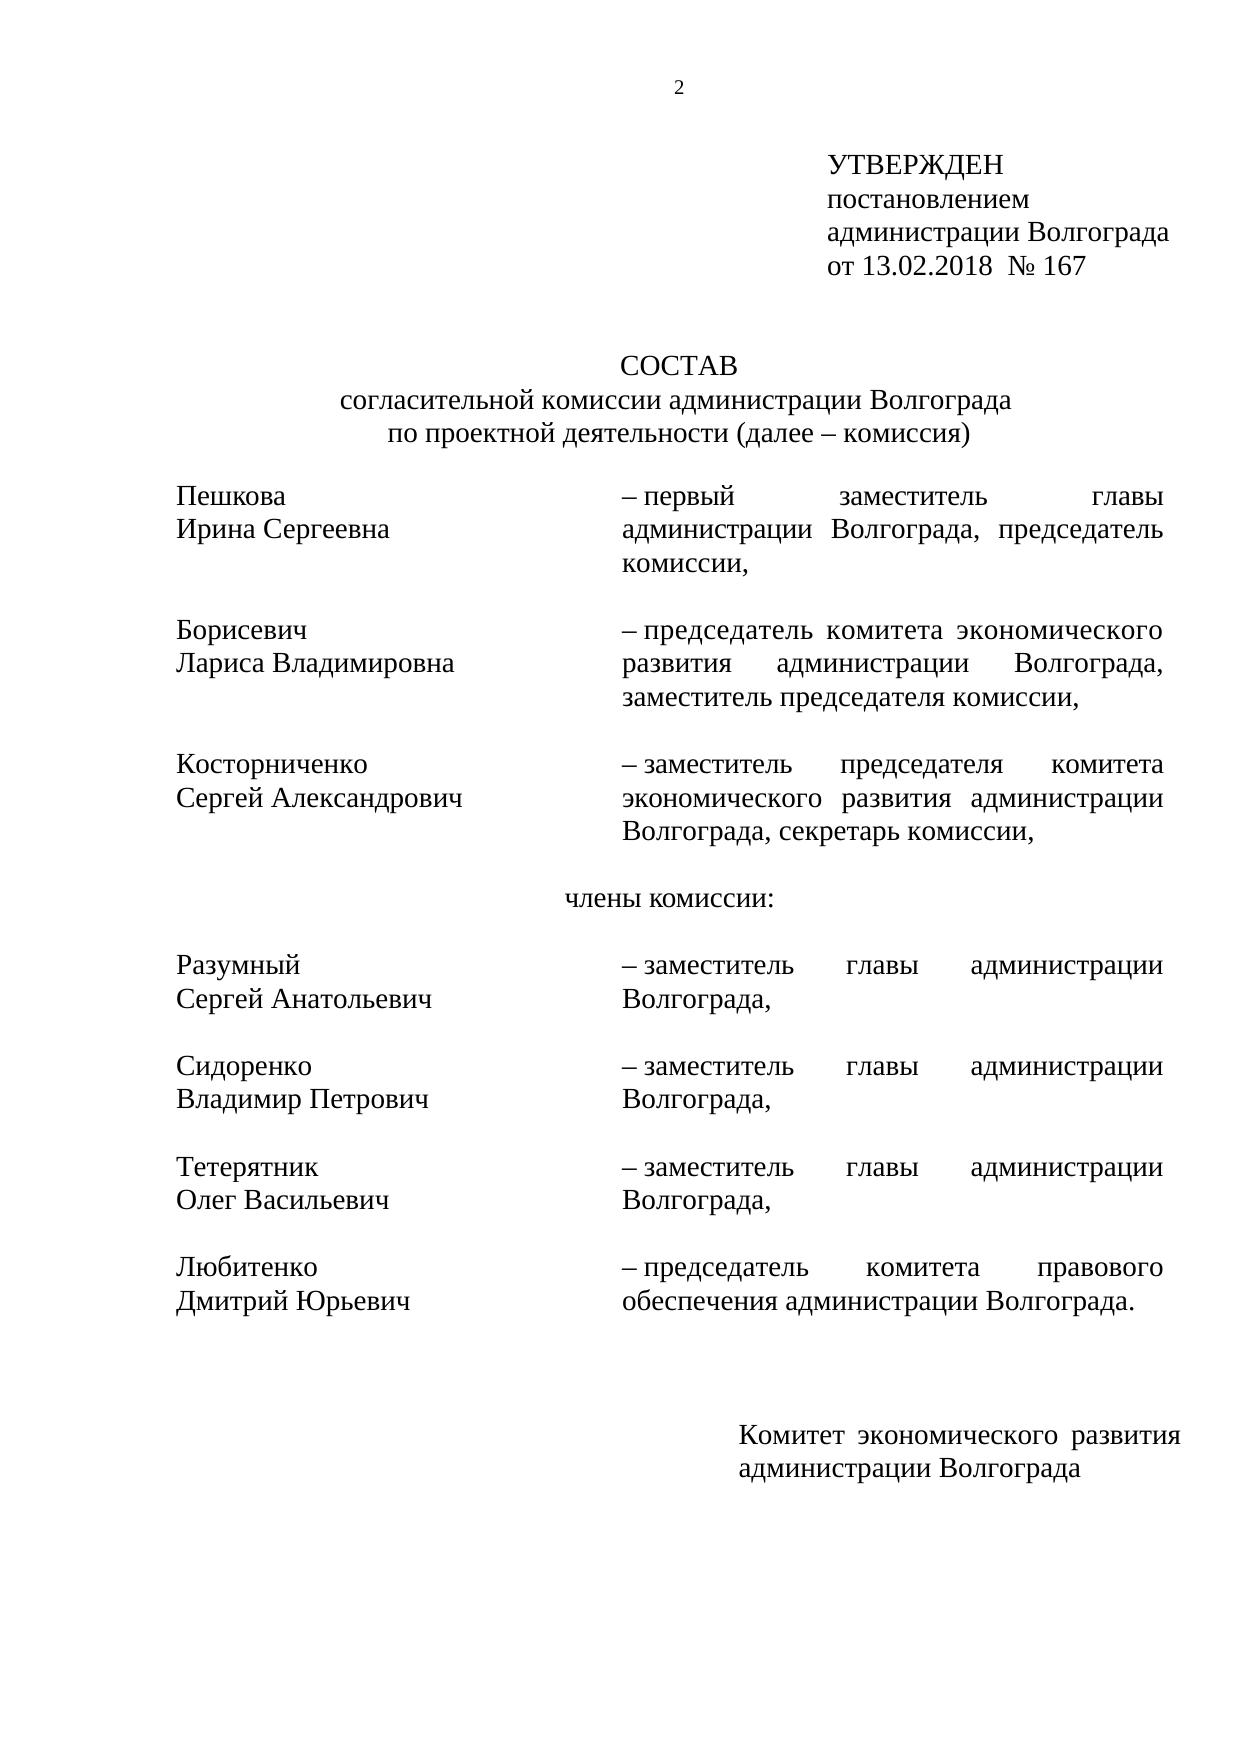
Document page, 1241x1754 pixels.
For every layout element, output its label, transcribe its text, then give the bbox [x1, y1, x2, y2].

table_header – первый заместитель главы администрации Волгограда, председатель комиссии, [611, 478, 1175, 612]
text согласительной комиссии администрации Волгограда по проектной деятельности (далее – комиссия) [177, 382, 1181, 449]
table_cell – заместитель главы администрации Волгограда, [611, 1149, 1175, 1249]
table_cell – председатель комитета экономического развития администрации Волгограда, заместитель председателя комиссии, [611, 612, 1175, 746]
table_header Пешкова Ирина Сергеевна [165, 478, 611, 612]
text Комитет экономического развития администрации Волгограда [738, 1417, 1181, 1484]
table_cell Косторниченко Сергей Александрович [165, 746, 611, 880]
table_cell – заместитель главы администрации Волгограда, [611, 948, 1175, 1048]
table_cell Любитенко Дмитрий Юрьевич [165, 1249, 611, 1316]
text УТВЕРЖДЕН [827, 147, 1181, 181]
table_cell Сидоренко Владимир Петрович [165, 1048, 611, 1149]
table_cell Разумный Сергей Анатольевич [165, 948, 611, 1048]
table_cell Тетерятник Олег Васильевич [165, 1149, 611, 1249]
table_cell Борисевич Лариса Владимировна [165, 612, 611, 746]
text СОСТАВ [177, 348, 1181, 382]
table_cell – заместитель председателя комитета экономического развития администрации Волгограда, секретарь комиссии, [611, 746, 1175, 880]
table_cell – заместитель главы администрации Волгограда, [611, 1048, 1175, 1149]
text от 13.02.2018 № 167 [827, 248, 1181, 281]
table_cell – председатель комитета правового обеспечения администрации Волгограда. [611, 1249, 1175, 1316]
table_cell члены комиссии: [165, 880, 1175, 947]
text постановлением [827, 181, 1181, 214]
text администрации Волгограда [827, 214, 1181, 248]
